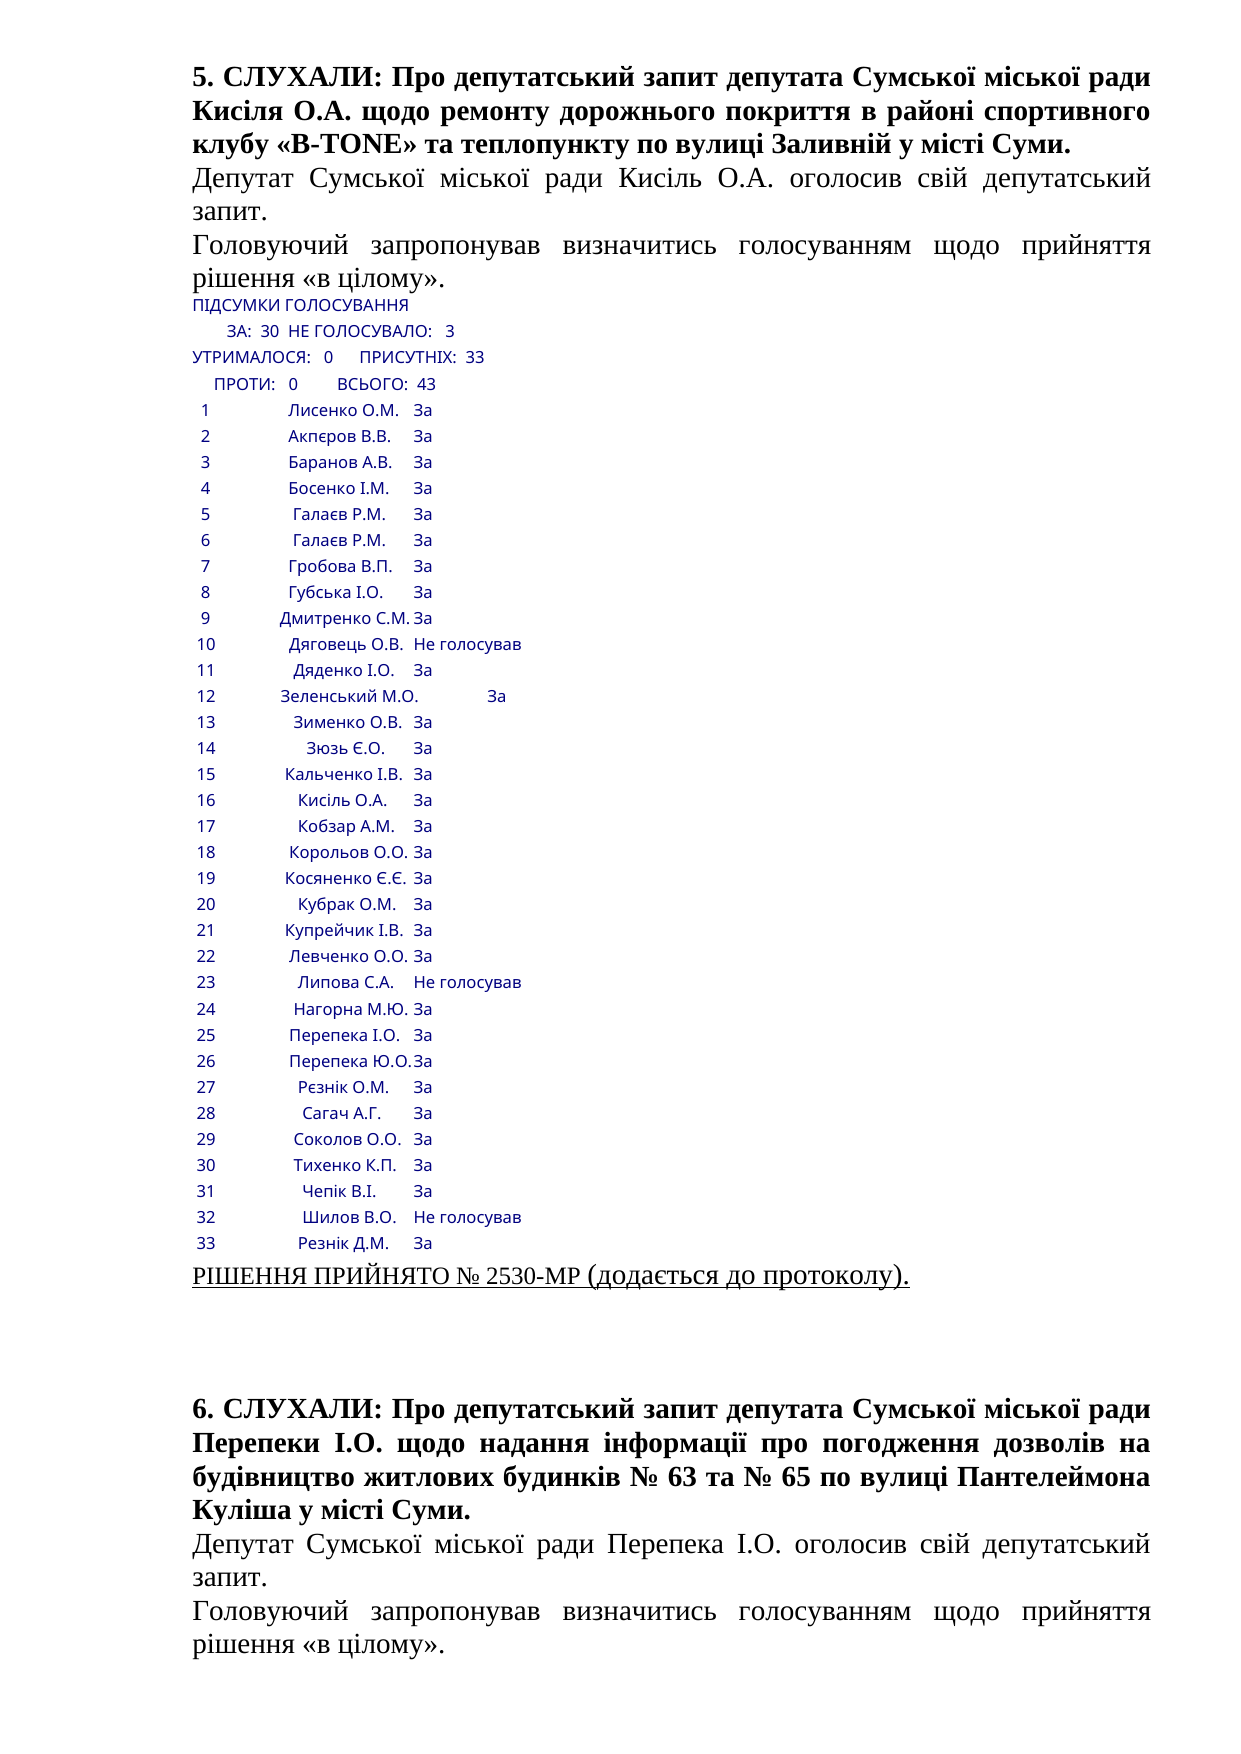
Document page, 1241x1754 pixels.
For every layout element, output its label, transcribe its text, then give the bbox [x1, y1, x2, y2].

text 15 Кальченко І.В. За [192, 763, 1152, 785]
text 3 Баранов А.В. За [192, 450, 1152, 473]
text 10 Дяговець О.В. Не голосував [192, 632, 1152, 655]
text 9 Дмитренко С.М. За [192, 606, 1152, 629]
text УТРИМАЛОСЯ: 0 ПРИСУТНІХ: 33 [192, 346, 1152, 369]
text ЗА: 30 НЕ ГОЛОСУВАЛО: 3 [192, 320, 1152, 343]
text 8 Губська І.О. За [192, 580, 1152, 603]
text 17 Кобзар А.М. За [192, 815, 1152, 837]
text ПРОТИ: 0 ВСЬОГО: 43 [192, 372, 1152, 395]
text Депутат Сумської міської ради Перепека І.О. оголосив свій депутатський запит. [192, 1526, 1152, 1593]
text ПІДСУМКИ ГОЛОСУВАННЯ [192, 294, 1152, 317]
text 24 Нагорна М.Ю. За [192, 997, 1152, 1020]
text Головуючий запропонував визначитись голосуванням щодо прийняття рішення «в цілому». [192, 1593, 1152, 1660]
text Депутат Сумської міської ради Кисіль О.А. оголосив свій депутатський запит. [192, 160, 1152, 227]
text 1 Лисенко О.М. За [192, 398, 1152, 421]
text 26 Перепека Ю.О. За [192, 1049, 1152, 1072]
text 5 Галаєв Р.М. За [192, 502, 1152, 525]
text 6 Галаєв Р.М. За [192, 528, 1152, 551]
text 23 Липова С.А. Не голосував [192, 971, 1152, 994]
text 14 Зюзь Є.О. За [192, 737, 1152, 759]
text 2 Акпєров В.В. За [192, 424, 1152, 447]
text 22 Левченко О.О. За [192, 945, 1152, 968]
text 32 Шилов В.О. Не голосував [192, 1205, 1152, 1228]
text 18 Корольов О.О. За [192, 841, 1152, 863]
text 5. СЛУХАЛИ: Про депутатський запит депутата Сумської міської ради Кисіля О.А. щодо ремонту дорожнього покриття в районі спортивного клубу «B-TONE» та теплопункту по вулиці Заливній у місті Суми. [192, 59, 1152, 160]
text РІШЕННЯ ПРИЙНЯТО № 2530-МР (додається до протоколу). [192, 1257, 1152, 1291]
text 7 Гробова В.П. За [192, 554, 1152, 577]
text 25 Перепека І.О. За [192, 1023, 1152, 1046]
text 30 Тихенко К.П. За [192, 1153, 1152, 1176]
text 21 Купрейчик І.В. За [192, 919, 1152, 942]
text 4 Босенко І.М. За [192, 476, 1152, 499]
text 19 Косяненко Є.Є. За [192, 867, 1152, 889]
text 33 Резнік Д.М. За [192, 1231, 1152, 1254]
text 29 Соколов О.О. За [192, 1127, 1152, 1150]
text 28 Сагач А.Г. За [192, 1101, 1152, 1124]
text 11 Дяденко І.О. За [192, 658, 1152, 681]
text Головуючий запропонував визначитись голосуванням щодо прийняття рішення «в цілому». [192, 227, 1152, 294]
text 12 Зеленський М.О. За [192, 684, 1152, 707]
text 6. СЛУХАЛИ: Про депутатський запит депутата Сумської міської ради Перепеки І.О. щодо надання інформації про погодження дозволів на будівництво житлових будинків № 63 та № 65 по вулиці Пантелеймона Куліша у місті Суми. [192, 1392, 1152, 1526]
text 31 Чепік В.І. За [192, 1179, 1152, 1202]
text 13 Зименко О.В. За [192, 711, 1152, 733]
text 20 Кубрак О.М. За [192, 893, 1152, 916]
text 27 Рєзнік О.М. За [192, 1075, 1152, 1098]
text 16 Кисіль О.А. За [192, 789, 1152, 811]
